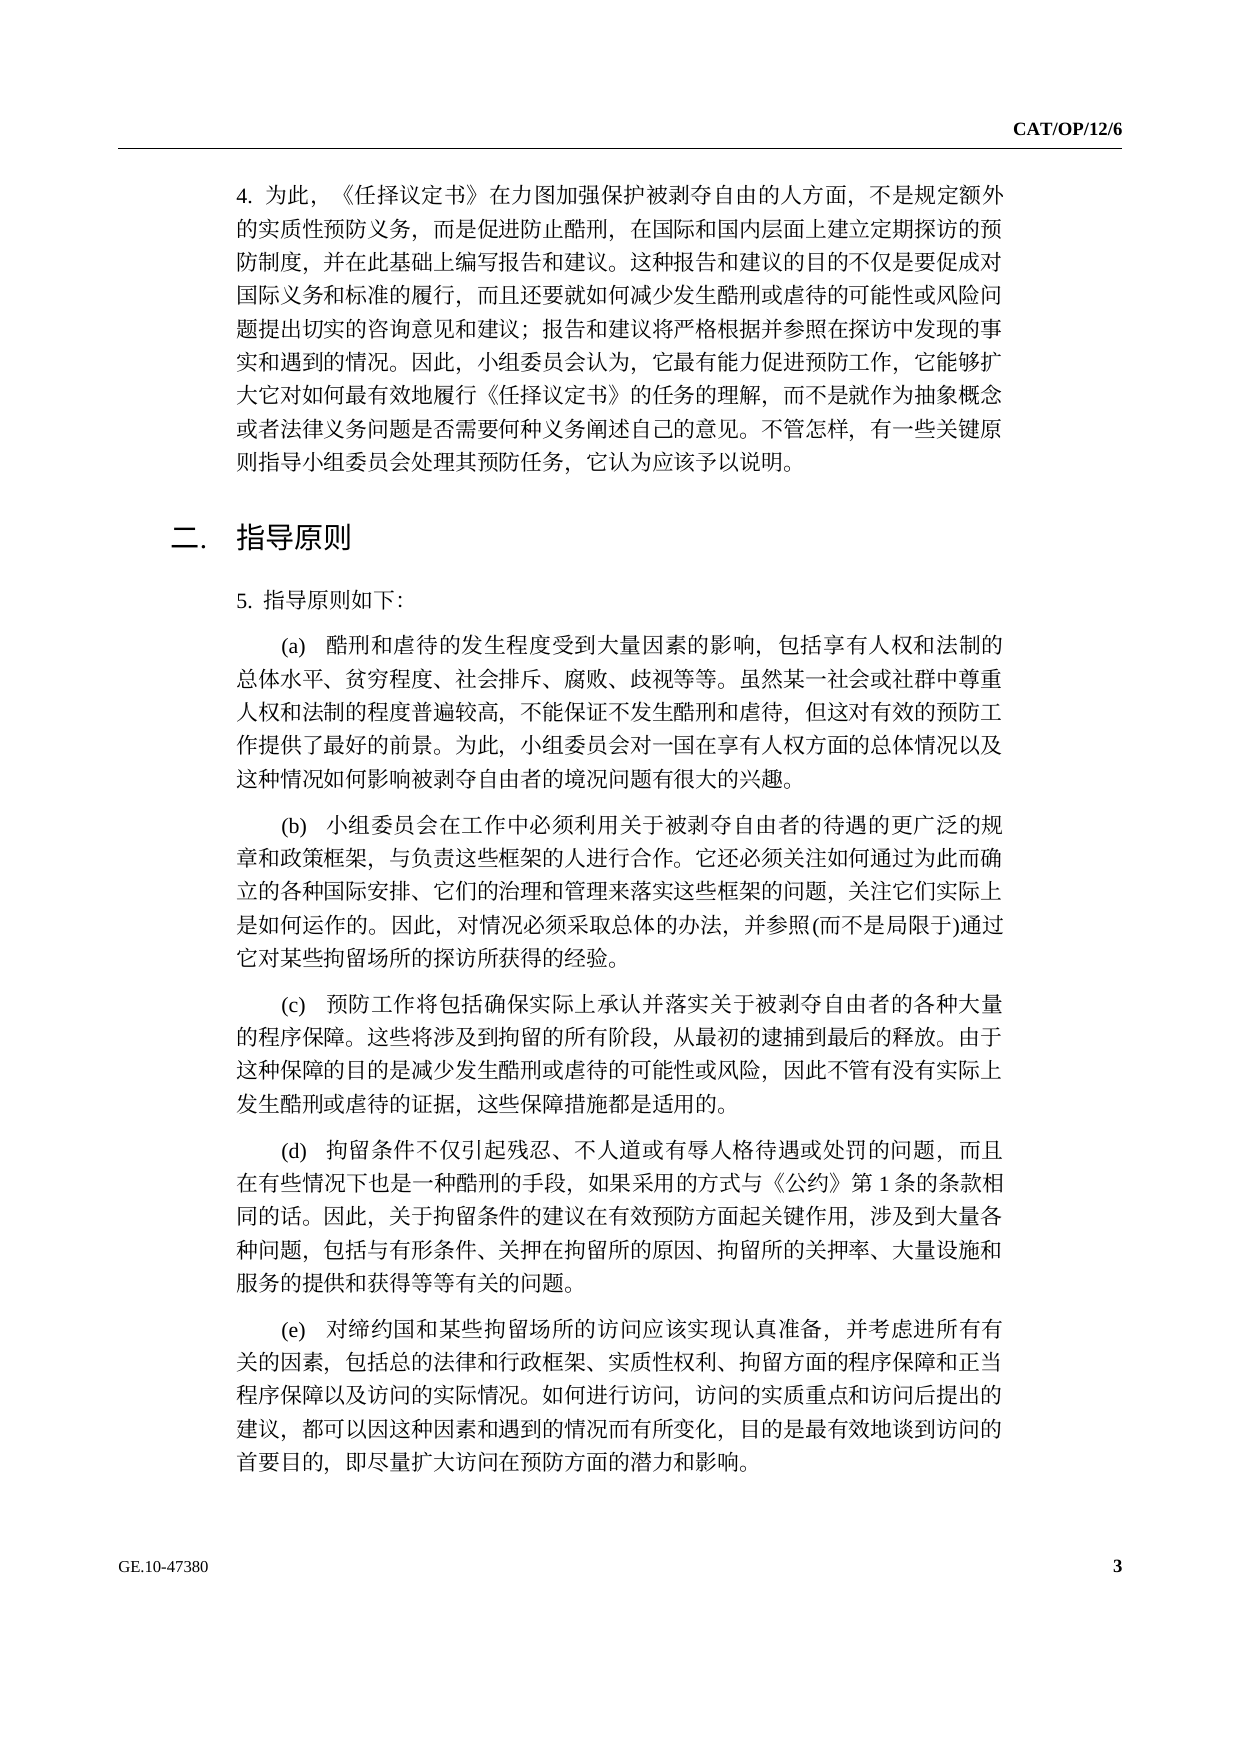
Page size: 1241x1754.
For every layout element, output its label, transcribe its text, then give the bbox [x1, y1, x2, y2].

text 二. 指导原则 [118, 515, 1004, 556]
list 预防工作将包括确保实际上承认并落实关于被剥夺自由者的各种大量的程序保障。这些将涉及到拘留的所有阶段，从最初的逮捕到最后的释放。由于这种保障的目的是减少发生酷刑或虐待的可能性或风险，因此不管有没有实际上发生酷刑或虐待的证据，这些保障措施都是适用的。 [236, 986, 1004, 1119]
list 拘留条件不仅引起残忍、不人道或有辱人格待遇或处罚的问题，而且在有些情况下也是一种酷刑的手段，如果采用的方式与《公约》第1条的条款相同的话。因此，关于拘留条件的建议在有效预防方面起关键作用，涉及到大量各种问题，包括与有形条件、关押在拘留所的原因、拘留所的关押率、大量设施和服务的提供和获得等等有关的问题。 [236, 1131, 1004, 1298]
text 5. 指导原则如下： [236, 581, 1004, 615]
text 4. 为此，《任择议定书》在力图加强保护被剥夺自由的人方面，不是规定额外的实质性预防义务，而是促进防止酷刑，在国际和国内层面上建立定期探访的预防制度，并在此基础上编写报告和建议。这种报告和建议的目的不仅是要促成对国际义务和标准的履行，而且还要就如何减少发生酷刑或虐待的可能性或风险问题提出切实的咨询意见和建议；报告和建议将严格根据并参照在探访中发现的事实和遇到的情况。因此，小组委员会认为，它最有能力促进预防工作，它能够扩大它对如何最有效地履行《任择议定书》的任务的理解，而不是就作为抽象概念或者法律义务问题是否需要何种义务阐述自己的意见。不管怎样，有一些关键原则指导小组委员会处理其预防任务，它认为应该予以说明。 [236, 177, 1004, 477]
list 对缔约国和某些拘留场所的访问应该实现认真准备，并考虑进所有有关的因素，包括总的法律和行政框架、实质性权利、拘留方面的程序保障和正当程序保障以及访问的实际情况。如何进行访问，访问的实质重点和访问后提出的建议，都可以因这种因素和遇到的情况而有所变化，目的是最有效地谈到访问的首要目的，即尽量扩大访问在预防方面的潜力和影响。 [236, 1311, 1004, 1477]
list 酷刑和虐待的发生程度受到大量因素的影响，包括享有人权和法制的总体水平、贫穷程度、社会排斥、腐败、歧视等等。虽然某一社会或社群中尊重人权和法制的程度普遍较高，不能保证不发生酷刑和虐待，但这对有效的预防工作提供了最好的前景。为此，小组委员会对一国在享有人权方面的总体情况以及这种情况如何影响被剥夺自由者的境况问题有很大的兴趣。 [236, 627, 1004, 794]
list 小组委员会在工作中必须利用关于被剥夺自由者的待遇的更广泛的规章和政策框架，与负责这些框架的人进行合作。它还必须关注如何通过为此而确立的各种国际安排、它们的治理和管理来落实这些框架的问题，关注它们实际上是如何运作的。因此，对情况必须采取总体的办法，并参照(而不是局限于)通过它对某些拘留场所的探访所获得的经验。 [236, 806, 1004, 973]
